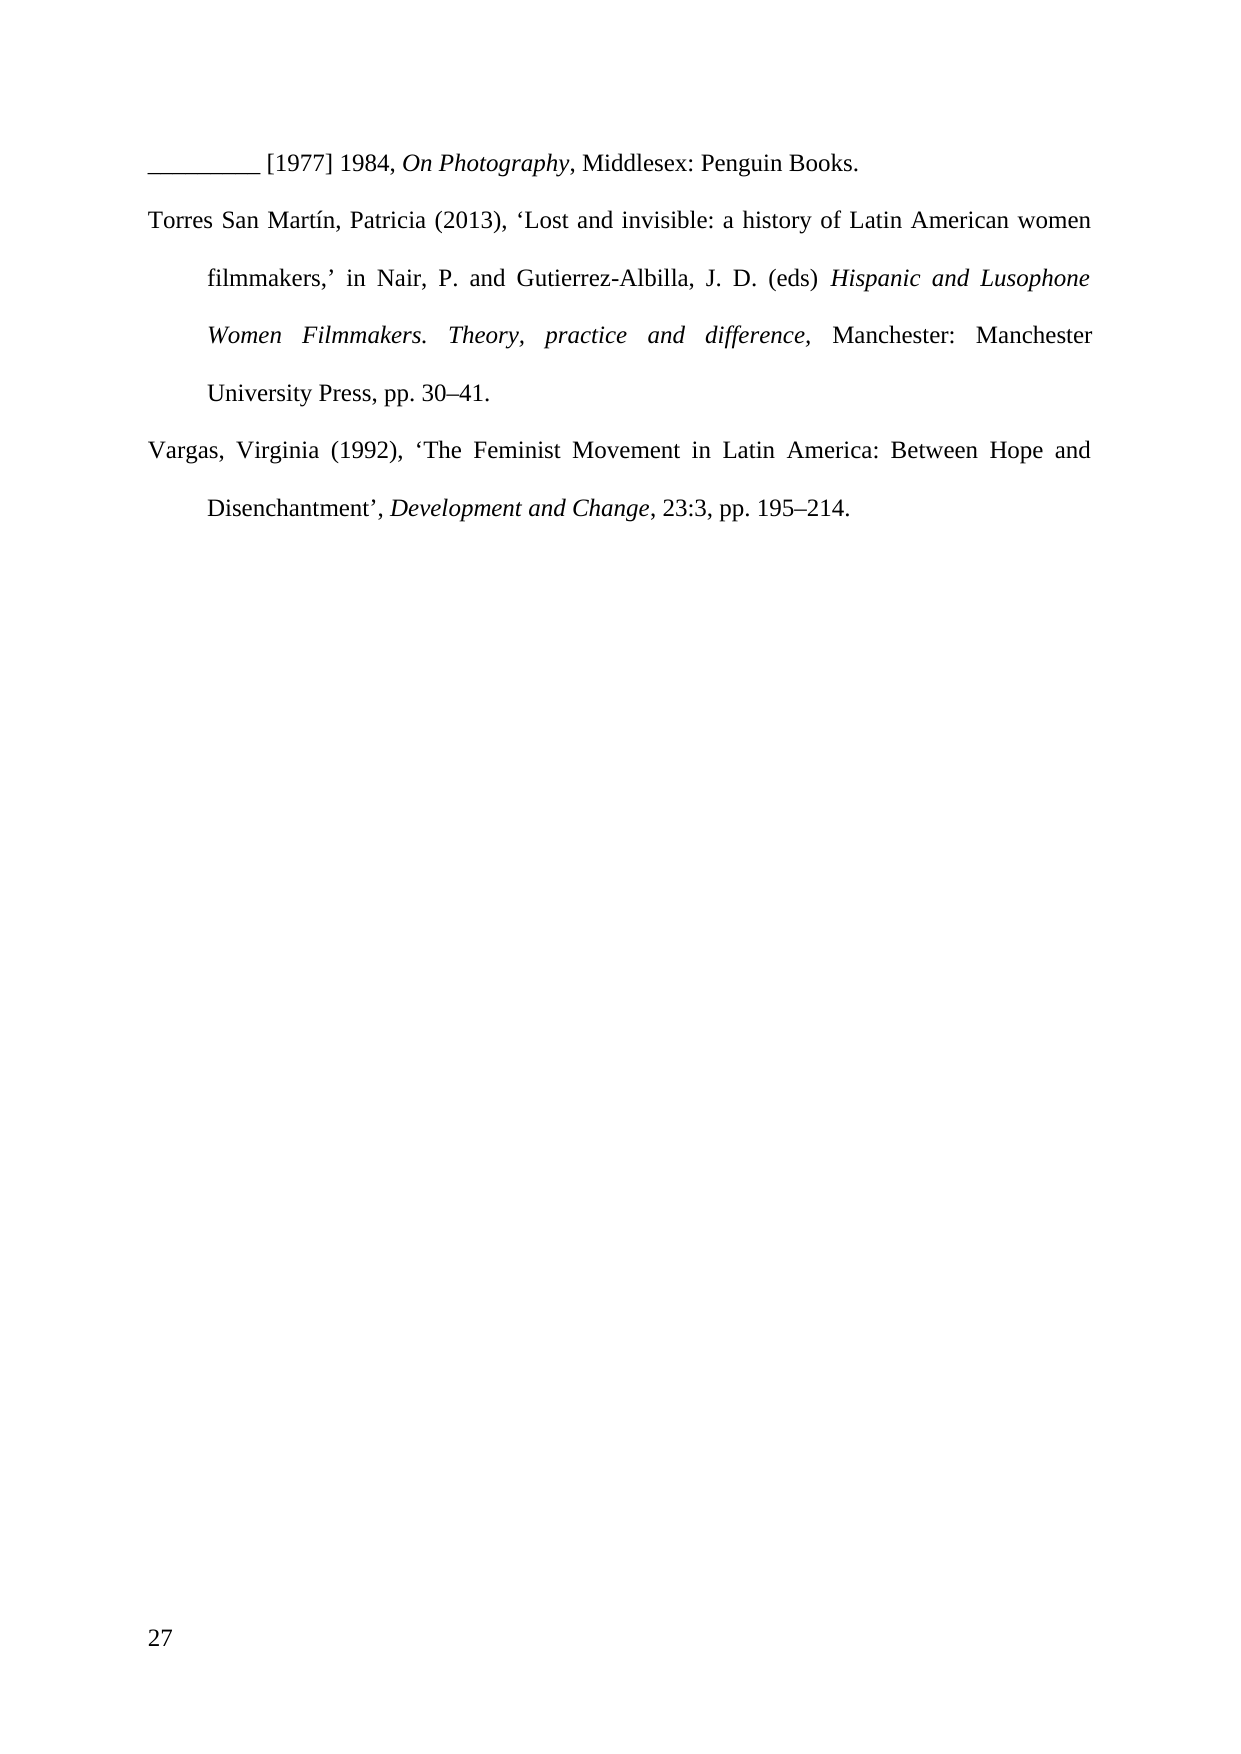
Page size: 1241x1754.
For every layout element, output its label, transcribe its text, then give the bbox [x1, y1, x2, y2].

text Vargas, Virginia (1992), ‘The Feminist Movement in Latin America: Between Hope and Disenchantment’, Development and Change, 23:3, pp. 195–214. [148, 464, 1092, 521]
text _________ [1977] 1984, On Photography, Middlesex: Penguin Books. [266, 148, 1092, 176]
text Torres San Martín, Patricia (2013), ‘Lost and invisible: a history of Latin American women filmmakers,’ in Nair, P. and Gutierrez-Albilla, J. D. (eds) Hispanic and Lusophone Women Filmmakers. Theory, practice and difference, Manchester: Manchester University Press, pp. 30–41. [148, 205, 1092, 406]
